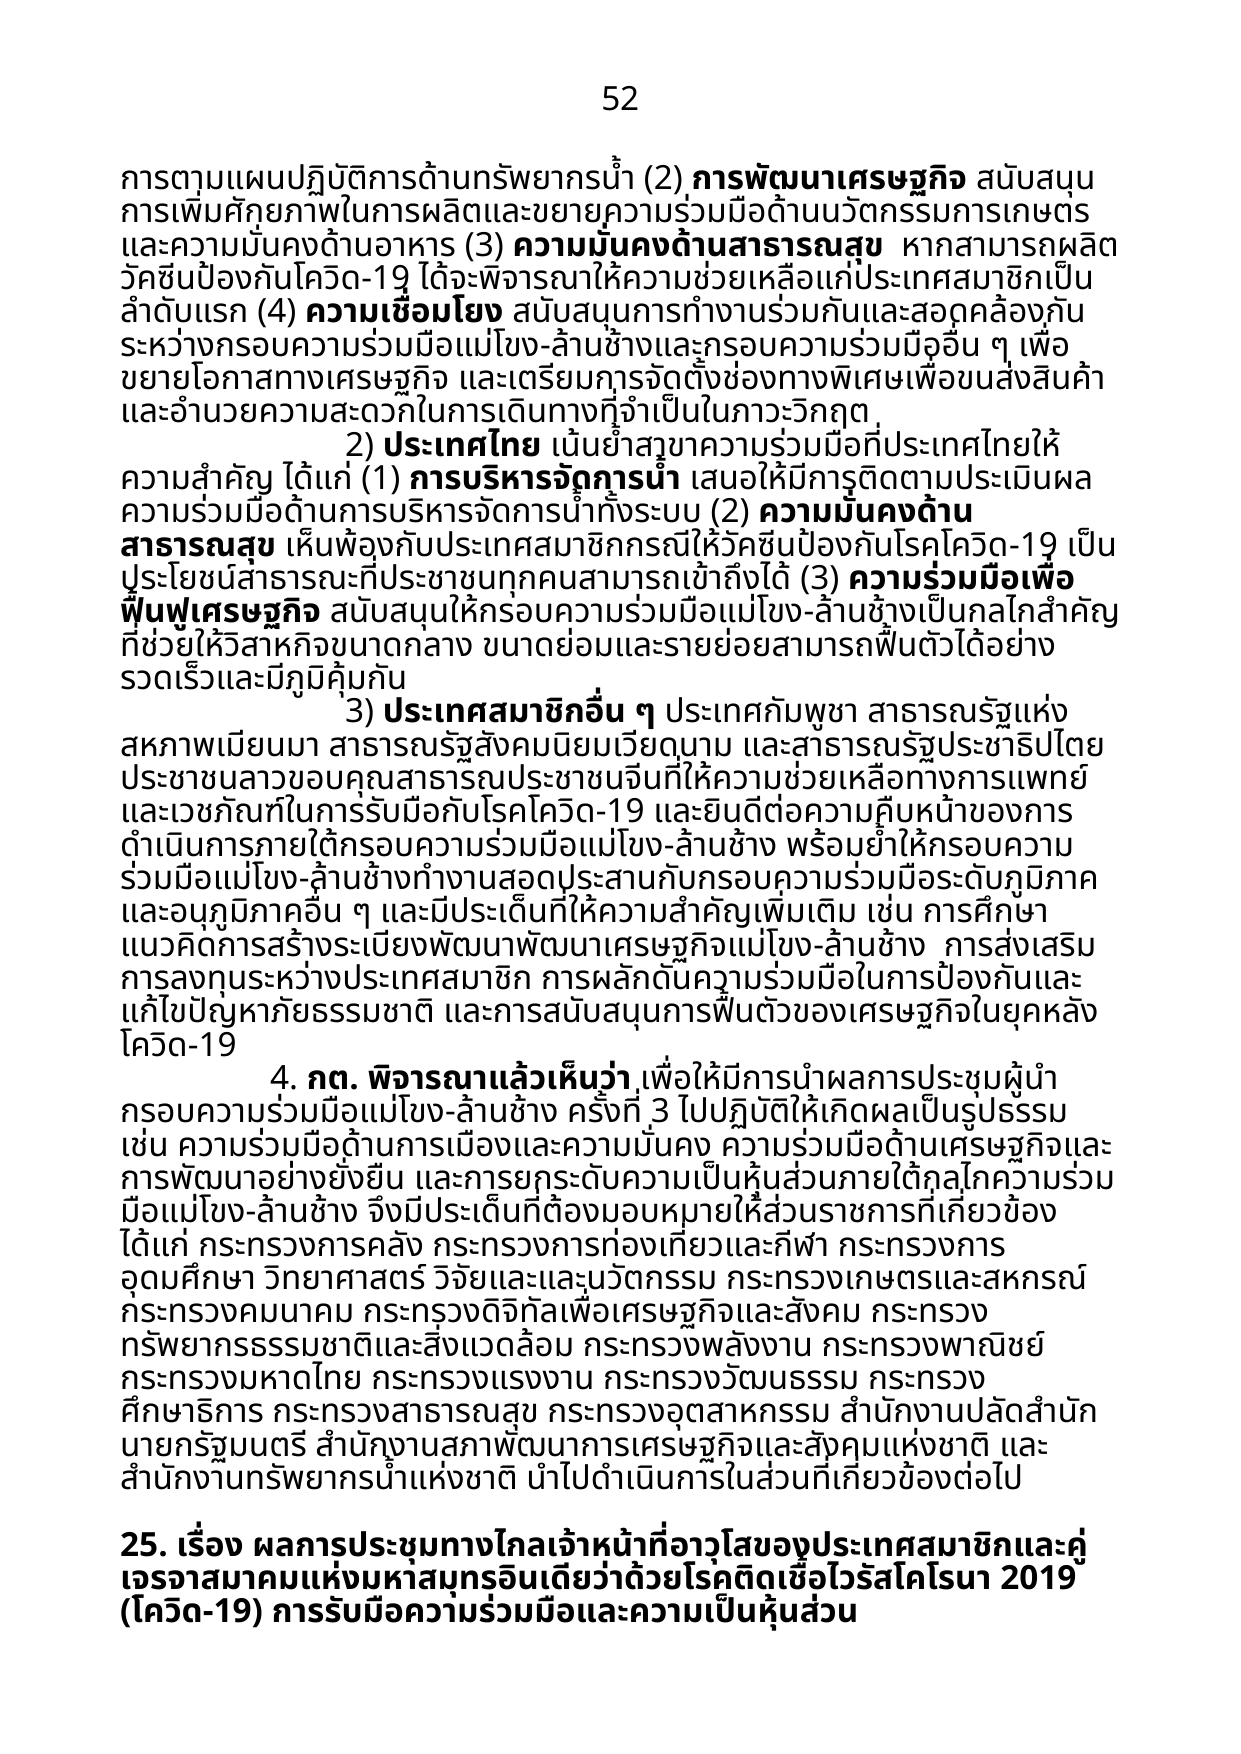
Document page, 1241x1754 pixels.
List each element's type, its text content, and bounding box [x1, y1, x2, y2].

text 2) ประเทศไทย เน้นย้ำสาขาความร่วมมือที่ประเทศไทยให้ความสำคัญ ได้แก่ (1) การบริหารจัดการน้ำ เสนอให้มีการติดตามประเมินผลความร่วมมือด้านการบริหารจัดการน้ำทั้งระบบ (2) ความมั่นคงด้านสาธารณสุข เห็นพ้องกับประเทศสมาชิกกรณีให้วัคซีนป้องกันโรคโควิด-19 เป็นประโยชน์สาธารณะที่ประชาชนทุกคนสามารถเข้าถึงได้ (3) ความร่วมมือเพื่อฟื้นฟูเศรษฐกิจ สนับสนุนให้กรอบความร่วมมือแม่โขง-ล้านช้างเป็นกลไกสำคัญที่ช่วยให้วิสาหกิจขนาดกลาง ขนาดย่อมและรายย่อยสามารถฟื้นตัวได้อย่างรวดเร็วและมีภูมิคุ้มกัน [120, 429, 1120, 696]
text 4. กต. พิจารณาแล้วเห็นว่า เพื่อให้มีการนำผลการประชุมผู้นำกรอบความร่วมมือแม่โขง-ล้านช้าง ครั้งที่ 3 ไปปฏิบัติให้เกิดผลเป็นรูปธรรม เช่น ความร่วมมือด้านการเมืองและความมั่นคง ความร่วมมือด้านเศรษฐกิจและการพัฒนาอย่างยั่งยืน และการยกระดับความเป็นหุ้นส่วนภายใต้กลไกความร่วมมือแม่โขง-ล้านช้าง จึงมีประเด็นที่ต้องมอบหมายให้ส่วนราชการที่เกี่ยวข้องได้แก่ กระทรวงการคลัง กระทรวงการท่องเที่ยวและกีฬา กระทรวงการอุดมศึกษา วิทยาศาสตร์ วิจัยและและนวัตกรรม กระทรวงเกษตรและสหกรณ์ กระทรวงคมนาคม กระทรวงดิจิทัลเพื่อเศรษฐกิจและสังคม กระทรวงทรัพยากรธรรมชาติและสิ่งแวดล้อม กระทรวงพลังงาน กระทรวงพาณิชย์ กระทรวงมหาดไทย กระทรวงแรงงาน กระทรวงวัฒนธรรม กระทรวงศึกษาธิการ กระทรวงสาธารณสุข กระทรวงอุตสาหกรรม สำนักงานปลัดสำนักนายกรัฐมนตรี สำนักงานสภาพัฒนาการเศรษฐกิจและสังคมแห่งชาติ และสำนักงานทรัพยากรน้ำแห่งชาติ นำไปดำเนินการในส่วนที่เกี่ยวข้องต่อไป [120, 1063, 1120, 1496]
text 25. เรื่อง ผลการประชุมทางไกลเจ้าหน้าที่อาวุโสของประเทศสมาชิกและคู่เจรจาสมาคมแห่งมหาสมุทรอินเดียว่าด้วยโรคติดเชื้อไวรัสโคโรนา 2019 (โควิด-19) การรับมือความร่วมมือและความเป็นหุ้นส่วน [120, 1529, 1120, 1629]
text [120, 163, 1120, 429]
text 3) ประเทศสมาชิกอื่น ๆ ประเทศกัมพูชา สาธารณรัฐแห่งสหภาพเมียนมา สาธารณรัฐสังคมนิยมเวียดนาม และสาธารณรัฐประชาธิปไตยประชาชนลาวขอบคุณสาธารณประชาชนจีนที่ให้ความช่วยเหลือทางการแพทย์และเวชภัณฑ์ในการรับมือกับโรคโควิด-19 และยินดีต่อความคืบหน้าของการดำเนินการภายใต้กรอบความร่วมมือแม่โขง-ล้านช้าง พร้อมย้ำให้กรอบความร่วมมือแม่โขง-ล้านช้างทำงานสอดประสานกับกรอบความร่วมมือระดับภูมิภาคและอนุภูมิภาคอื่น ๆ และมีประเด็นที่ให้ความสำคัญเพิ่มเติม เช่น การศึกษาแนวคิดการสร้างระเบียงพัฒนาพัฒนาเศรษฐกิจแม่โขง-ล้านช้าง การส่งเสริมการลงทุนระหว่างประเทศสมาชิก การผลักดันความร่วมมือในการป้องกันและแก้ไขปัญหาภัยธรรมชาติ และการสนับสนุนการฟื้นตัวของเศรษฐกิจในยุคหลังโควิด-19 [120, 696, 1120, 1063]
